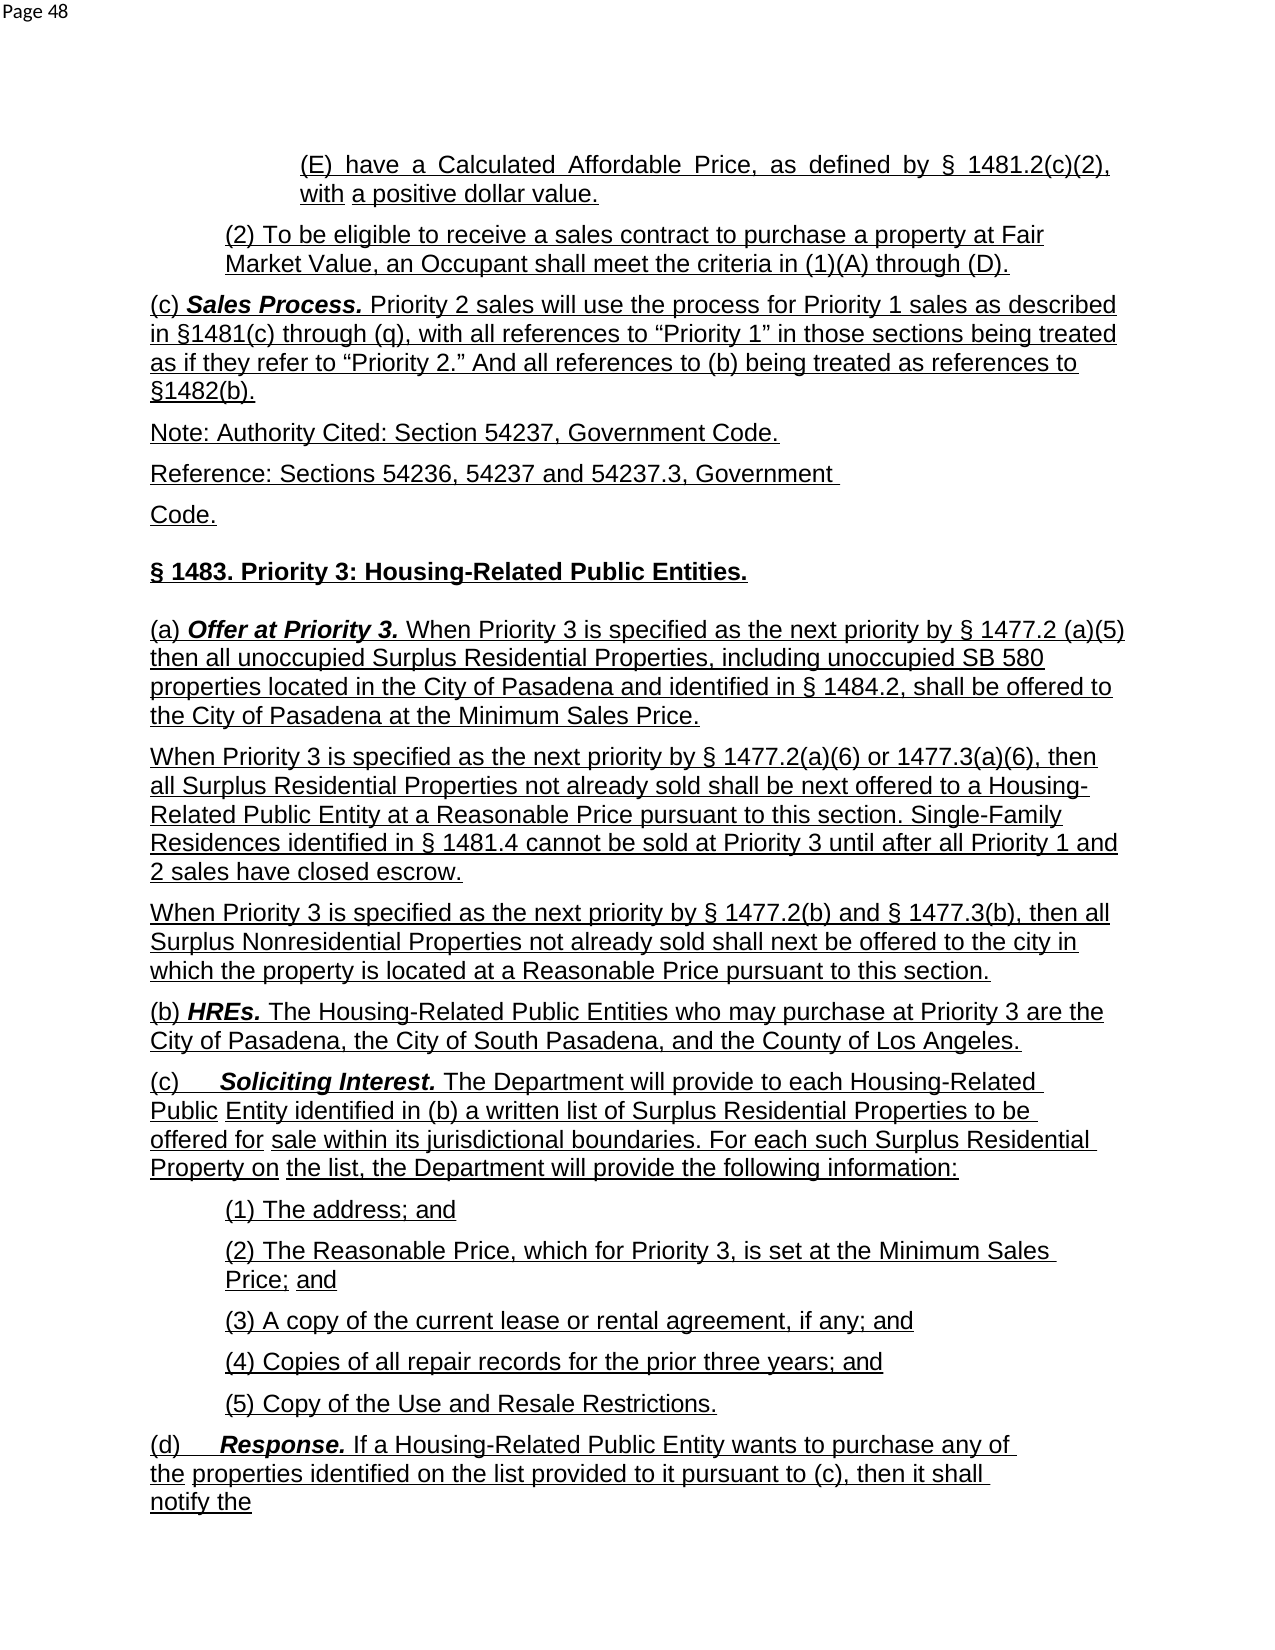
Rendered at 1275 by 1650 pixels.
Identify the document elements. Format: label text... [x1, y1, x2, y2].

list The address; and [225, 1195, 1135, 1223]
list have a Calculated Affordable Price, as defined by § 1481.2(c)(2), with a positive dollar value. [300, 176, 1110, 207]
list A copy of the current lease or rental agreement, if any; and [225, 1306, 1135, 1335]
text (c) Sales Process. Priority 2 sales will use the process for Priority 1 sales as described in §1481(c) through (q), with all references to “Priority 1” in those sections being treated as if they refer to “Priority 2.” And all references to (b) being treated as references to [150, 290, 1117, 315]
list Response. If a Housing-Related Public Entity wants to purchase any of the properties identified on the list provided to it pursuant to (c), then it shall notify the [150, 1430, 1050, 1516]
list To be eligible to receive a sales contract to purchase a property at Fair Market Value, an Occupant shall meet the criteria in (1)(A) through (D). [225, 220, 1044, 245]
list The Reasonable Price, which for Priority 3, is set at the Minimum Sales Price; and [225, 1236, 1120, 1293]
subtitle § 1483. Priority 3: Housing-Related Public Entities. [150, 557, 1135, 586]
text (c) Sales Process. Priority 2 sales will use the process for Priority 1 sales as described in §1481(c) through (q), with all references to “Priority 1” in those sections being treated as if they refer to “Priority 2.” And all references to (b) being treated as references to [150, 345, 1117, 376]
text When Priority 3 is specified as the next priority by § 1477.2(b) and § 1477.3(b), then all Surplus Nonresidential Properties not already sold shall next be offered to the city in which the property is located at a Reasonable Price pursuant to this section. [150, 898, 1135, 985]
text Note: Authority Cited: Section 54237, Government Code. Reference: Sections 54236, 54237 and 54237.3, Government Code. [150, 417, 906, 528]
list have a Calculated Affordable Price, as defined by § 1481.2(c)(2), with a positive dollar value. [300, 150, 1110, 175]
list Soliciting Interest. The Department will provide to each Housing-Related Public Entity identified in (b) a written list of Surplus Residential Properties to be offered for sale within its jurisdictional boundaries. For each such Surplus Residential Property on the list, the Department will provide the following information: [150, 1067, 1105, 1182]
list Offer at Priority 3. When Priority 3 is specified as the next priority by § 1477.2 (a)(5) then all unoccupied Surplus Residential Properties, including unoccupied SB 580 properties located in the City of Pasadena and identified in § 1484.2, shall be offered to the City of Pasadena at the Minimum Sales Price. [150, 641, 1125, 730]
list HREs. The Housing-Related Public Entities who may purchase at Priority 3 are the City of Pasadena, the City of South Pasadena, and the County of Los Angeles. [150, 997, 1104, 1022]
text (c) Sales Process. Priority 2 sales will use the process for Priority 1 sales as described in §1481(c) through (q), with all references to “Priority 1” in those sections being treated as if they refer to “Priority 2.” And all references to (b) being treated as references to [150, 316, 1117, 344]
text §1482(b). [150, 376, 1135, 405]
list To be eligible to receive a sales contract to purchase a property at Fair Market Value, an Occupant shall meet the criteria in (1)(A) through (D). [225, 246, 1044, 277]
list Copy of the Use and Resale Restrictions. [225, 1388, 1135, 1417]
list Offer at Priority 3. When Priority 3 is specified as the next priority by § 1477.2 (a)(5) then all unoccupied Surplus Residential Properties, including unoccupied SB 580 properties located in the City of Pasadena and identified in § 1484.2, shall be offered to the City of Pasadena at the Minimum Sales Price. [150, 615, 1125, 640]
list HREs. The Housing-Related Public Entities who may purchase at Priority 3 are the City of Pasadena, the City of South Pasadena, and the County of Los Angeles. [150, 1023, 1104, 1055]
text When Priority 3 is specified as the next priority by § 1477.2(a)(6) or 1477.3(a)(6), then all Surplus Residential Properties not already sold shall be next offered to a Housing- Related Public Entity at a Reasonable Price pursuant to this section. Single-Family Residences identified in § 1481.4 cannot be sold at Priority 3 until after all Priority 1 and 2 sales have closed escrow. [150, 742, 1121, 886]
list Copies of all repair records for the prior three years; and [225, 1347, 1135, 1376]
